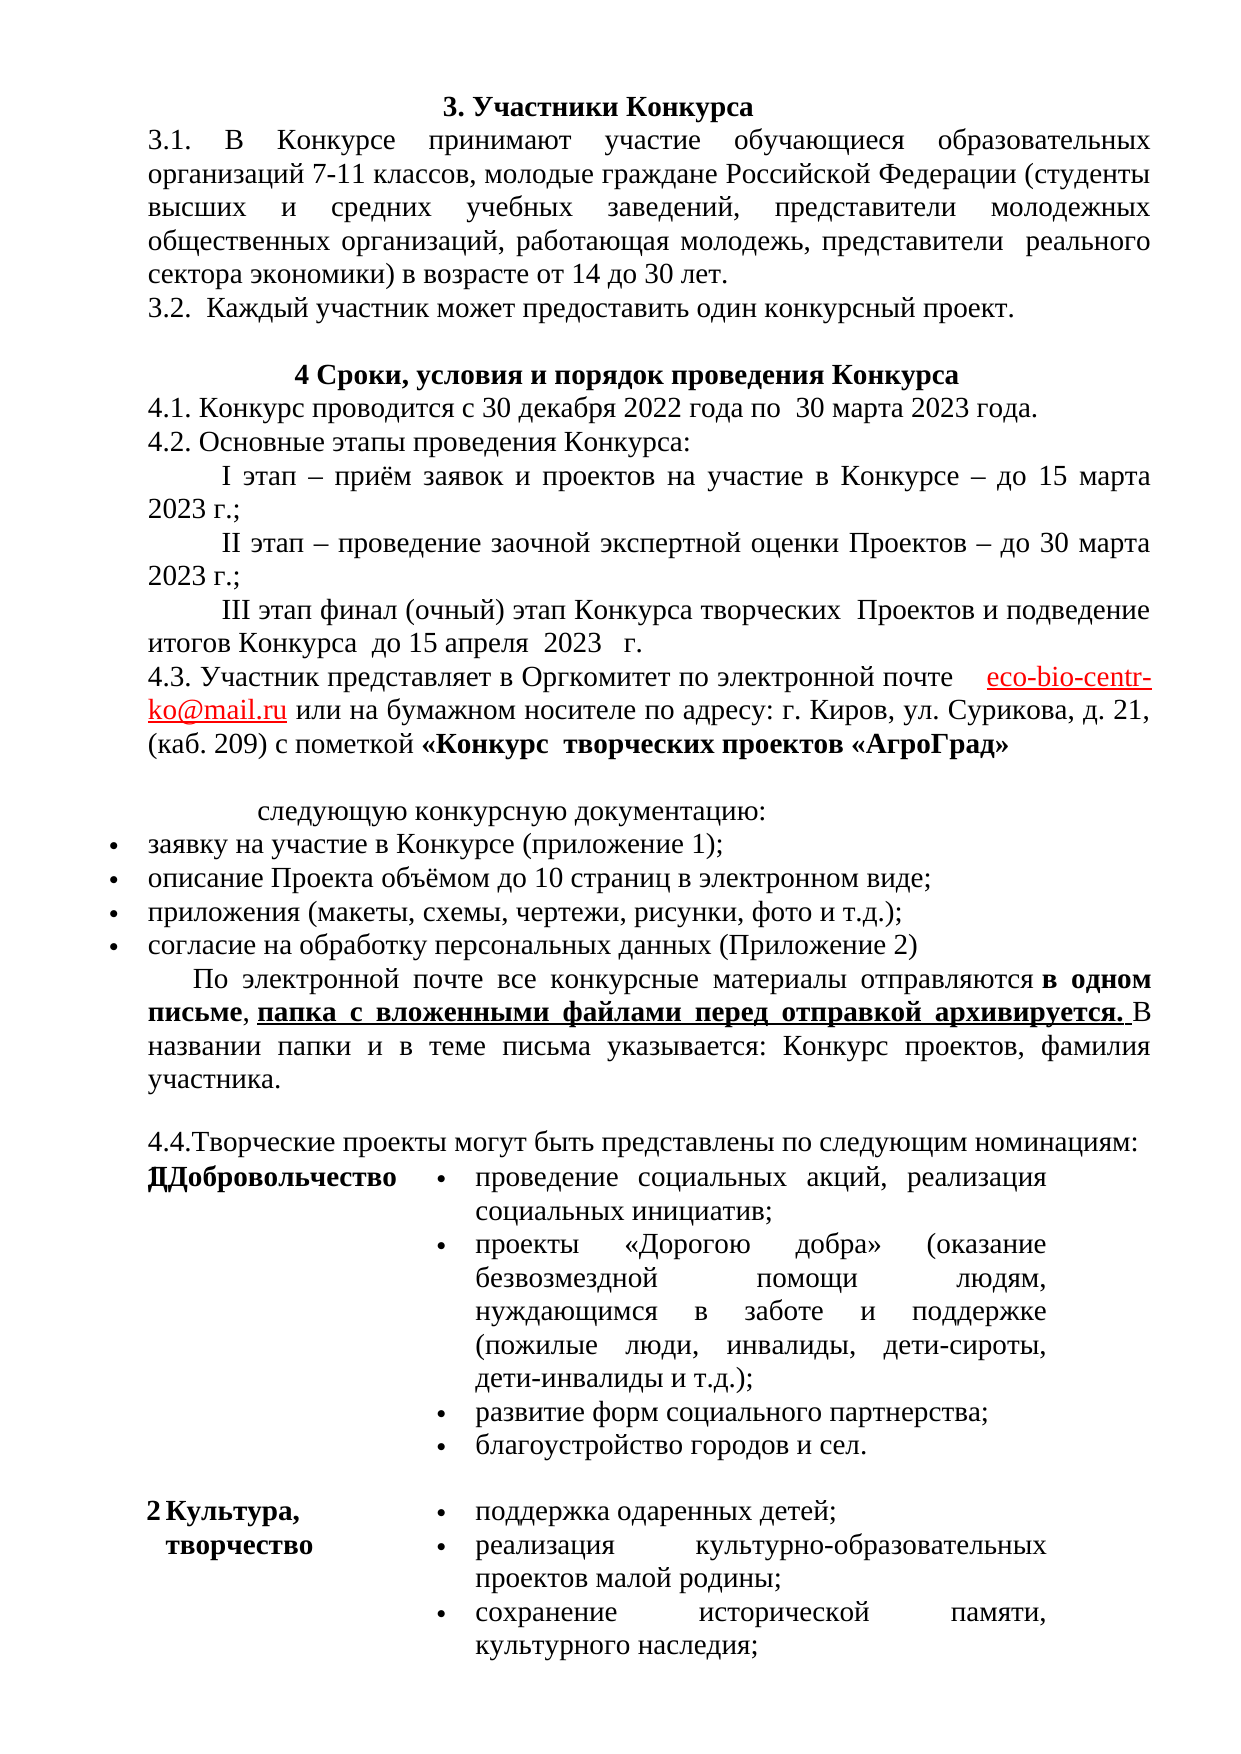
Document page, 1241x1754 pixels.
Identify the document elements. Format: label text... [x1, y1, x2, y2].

list описание Проекта объёмом до 10 страниц в электронном виде; [110, 860, 1152, 894]
table_header ДДобровольчество [165, 1158, 400, 1492]
text 4 Сроки, условия и порядок проведения Конкурса [148, 357, 1152, 391]
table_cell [165, 1492, 400, 1665]
text III этап финал (очный) этап Конкурса творческих Проектов и подведение итогов Конкурса до 15 апреля 2023 г. [148, 592, 1152, 659]
list приложения (макеты, схемы, чертежи, рисунки, фото и т.д.); [110, 894, 1152, 927]
text I этап – приём заявок и проектов на участие в Конкурсе – до 15 марта 2023 г.; [148, 458, 1152, 525]
list согласие на обработку персональных данных (Приложение 2) [110, 927, 1152, 961]
list заявку на участие в Конкурсе (приложение 1); [110, 827, 1152, 860]
text 4.2. Основные этапы проведения Конкурса: [148, 424, 1152, 458]
table_header проведение социальных акций, реализация социальных инициатив; проекты «Дорогою добра» (оказание безвозмездной помощи людям, нуждающимся в заботе и поддержке (пожилые люди, инвалиды, дети-сироты, дети-инвалиды и т.д.); развитие форм социального партнерства; благоустройство городов и сел. [400, 1158, 1047, 1492]
text 4.1. Конкурс проводится с 30 декабря 2022 года по 30 марта 2023 года. [148, 391, 1152, 424]
text 3.2. Каждый участник может предоставить один конкурсный проект. [148, 290, 1152, 323]
text 4.4.Творческие проекты могут быть представлены по следующим номинациям: [148, 1124, 1152, 1158]
table_header 1 [146, 1158, 165, 1492]
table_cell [400, 1492, 1047, 1665]
text По электронной почте все конкурсные материалы отправляются в одном письме, папка с вложенными файлами перед отправкой архивируется. В названии папки и в теме письма указывается: Конкурс проектов, фамилия участника. [148, 961, 1152, 1095]
text 3. Участники Конкурса [369, 89, 1152, 122]
text II этап – проведение заочной экспертной оценки Проектов – до 30 марта 2023 г.; [148, 525, 1152, 592]
text 4.3. Участник представляет в Оргкомитет по электронной почте eco-bio-centr-ko@mail.ru или на бумажном носителе по адресу: г. Киров, ул. Сурикова, д. 21, (каб. 209) с пометкой «Конкурс творческих проектов «АгроГрад» [148, 659, 1152, 759]
table_cell 2 [146, 1492, 165, 1665]
text следующую конкурсную документацию: [148, 793, 1152, 827]
text 3.1. В Конкурсе принимают участие обучающиеся образовательных организаций 7-11 классов, молодые граждане Российской Федерации (студенты высших и средних учебных заведений, представители молодежных общественных организаций, работающая молодежь, представители реального сектора экономики) в возрасте от 14 до 30 лет. [148, 122, 1152, 290]
